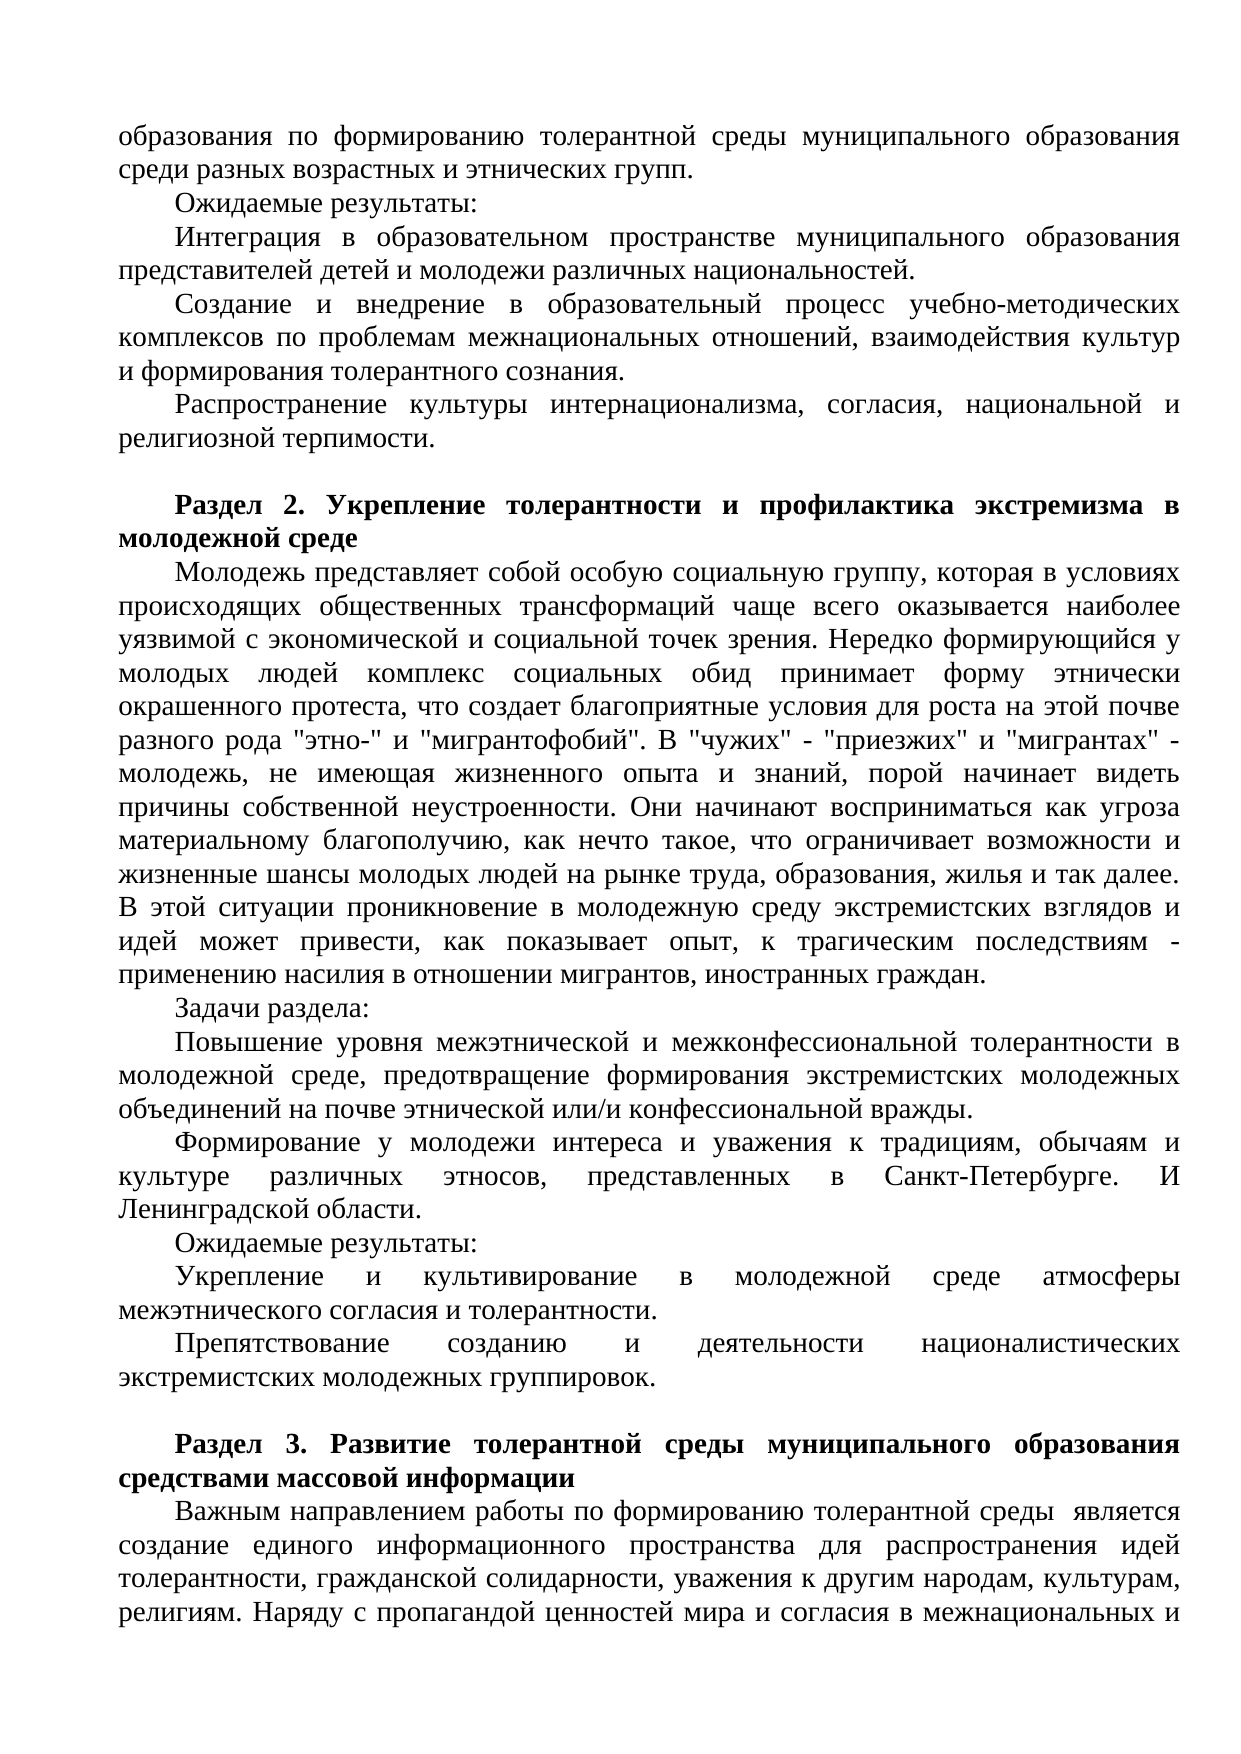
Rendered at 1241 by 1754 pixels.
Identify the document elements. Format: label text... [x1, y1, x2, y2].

text Формирование у молодежи интереса и уважения к традициям, обычаям и культуре различных этносов, представленных в Санкт-Петербурге. И Ленинградской области. [118, 1124, 1181, 1225]
text Раздел 3. Развитие толерантной среды муниципального образования средствами массовой информации [118, 1426, 1181, 1493]
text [118, 1493, 1181, 1627]
text Интеграция в образовательном пространстве муниципального образования представителей детей и молодежи различных национальностей. [118, 219, 1181, 286]
text Укрепление и культивирование в молодежной среде атмосферы межэтнического согласия и толерантности. [118, 1258, 1181, 1326]
text Распространение культуры интернационализма, согласия, национальной и религиозной терпимости. [118, 386, 1181, 453]
text Молодежь представляет собой особую социальную группу, которая в условиях происходящих общественных трансформаций чаще всего оказывается наиболее уязвимой с экономической и социальной точек зрения. Нередко формирующийся у молодых людей комплекс социальных обид принимает форму этнически окрашенного протеста, что создает благоприятные условия для роста на этой почве разного рода "этно-" и "мигрантофобий". В "чужих" - "приезжих" и "мигрантах" - молодежь, не имеющая жизненного опыта и знаний, порой начинает видеть причины собственной неустроенности. Они начинают восприниматься как угроза материальному благополучию, как нечто такое, что ограничивает возможности и жизненные шансы молодых людей на рынке труда, образования, жилья и так далее. В этой ситуации проникновение в молодежную среду экстремистских взглядов и идей может привести, как показывает опыт, к трагическим последствиям - применению насилия в отношении мигрантов, иностранных граждан. [118, 554, 1181, 990]
text Ожидаемые результаты: [118, 1225, 1181, 1258]
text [118, 118, 1181, 185]
text Ожидаемые результаты: [118, 185, 1181, 219]
text Препятствование созданию и деятельности националистических экстремистских молодежных группировок. [118, 1326, 1181, 1393]
text Задачи раздела: [118, 990, 1181, 1024]
text Создание и внедрение в образовательный процесс учебно-методических комплексов по проблемам межнациональных отношений, взаимодействия культур и формирования толерантного сознания. [118, 286, 1181, 386]
text Раздел 2. Укрепление толерантности и профилактика экстремизма в молодежной среде [118, 487, 1181, 554]
text Повышение уровня межэтнической и межконфессиональной толерантности в молодежной среде, предотвращение формирования экстремистских молодежных объединений на почве этнической или/и конфессиональной вражды. [118, 1024, 1181, 1124]
